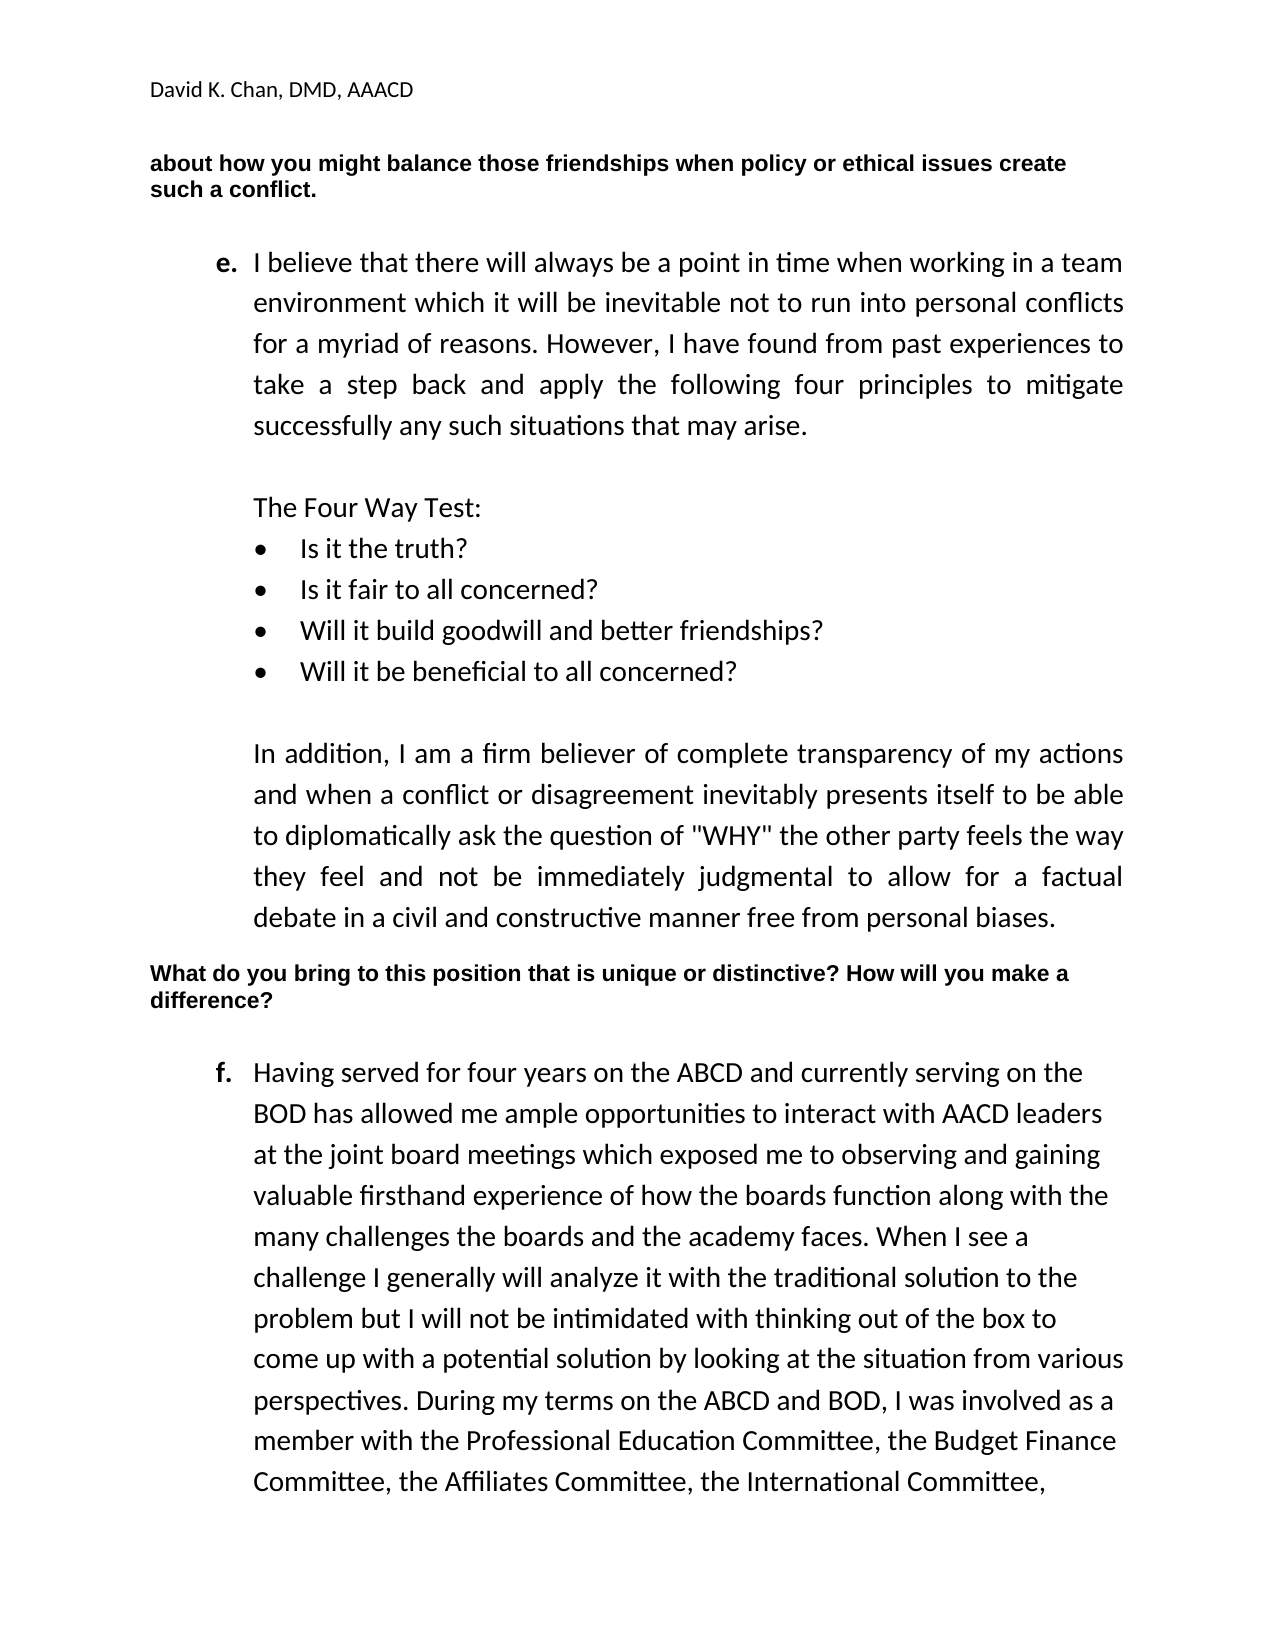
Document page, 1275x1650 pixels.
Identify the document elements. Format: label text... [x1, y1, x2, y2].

list The Four Way Test: [253, 489, 1125, 525]
list • Is it the truth? [253, 530, 1125, 566]
text What do you bring to this position that is unique or distinctive? How will you make a difference? [150, 960, 1125, 1013]
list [216, 1054, 1125, 1499]
list • Will it build goodwill and better friendships? [253, 612, 1125, 648]
list In addition, I am a firm believer of complete transparency of my actions and when a conflict or disagreement inevitably presents itself to be able to diplomatically ask the question of "WHY" the other party feels the way they feel and not be immediately judgmental to allow for a factual debate in a civil and constructive manner free from personal biases. [253, 735, 1125, 934]
list • Is it fair to all concerned? [253, 571, 1125, 607]
list I believe that there will always be a point in time when working in a team environment which it will be inevitable not to run into personal conflicts for a myriad of reasons. However, I have found from past experiences to take a step back and apply the following four principles to mitigate successfully any such situations that may arise. [216, 244, 1125, 443]
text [150, 150, 1125, 203]
list • Will it be beneficial to all concerned? [253, 653, 1125, 689]
